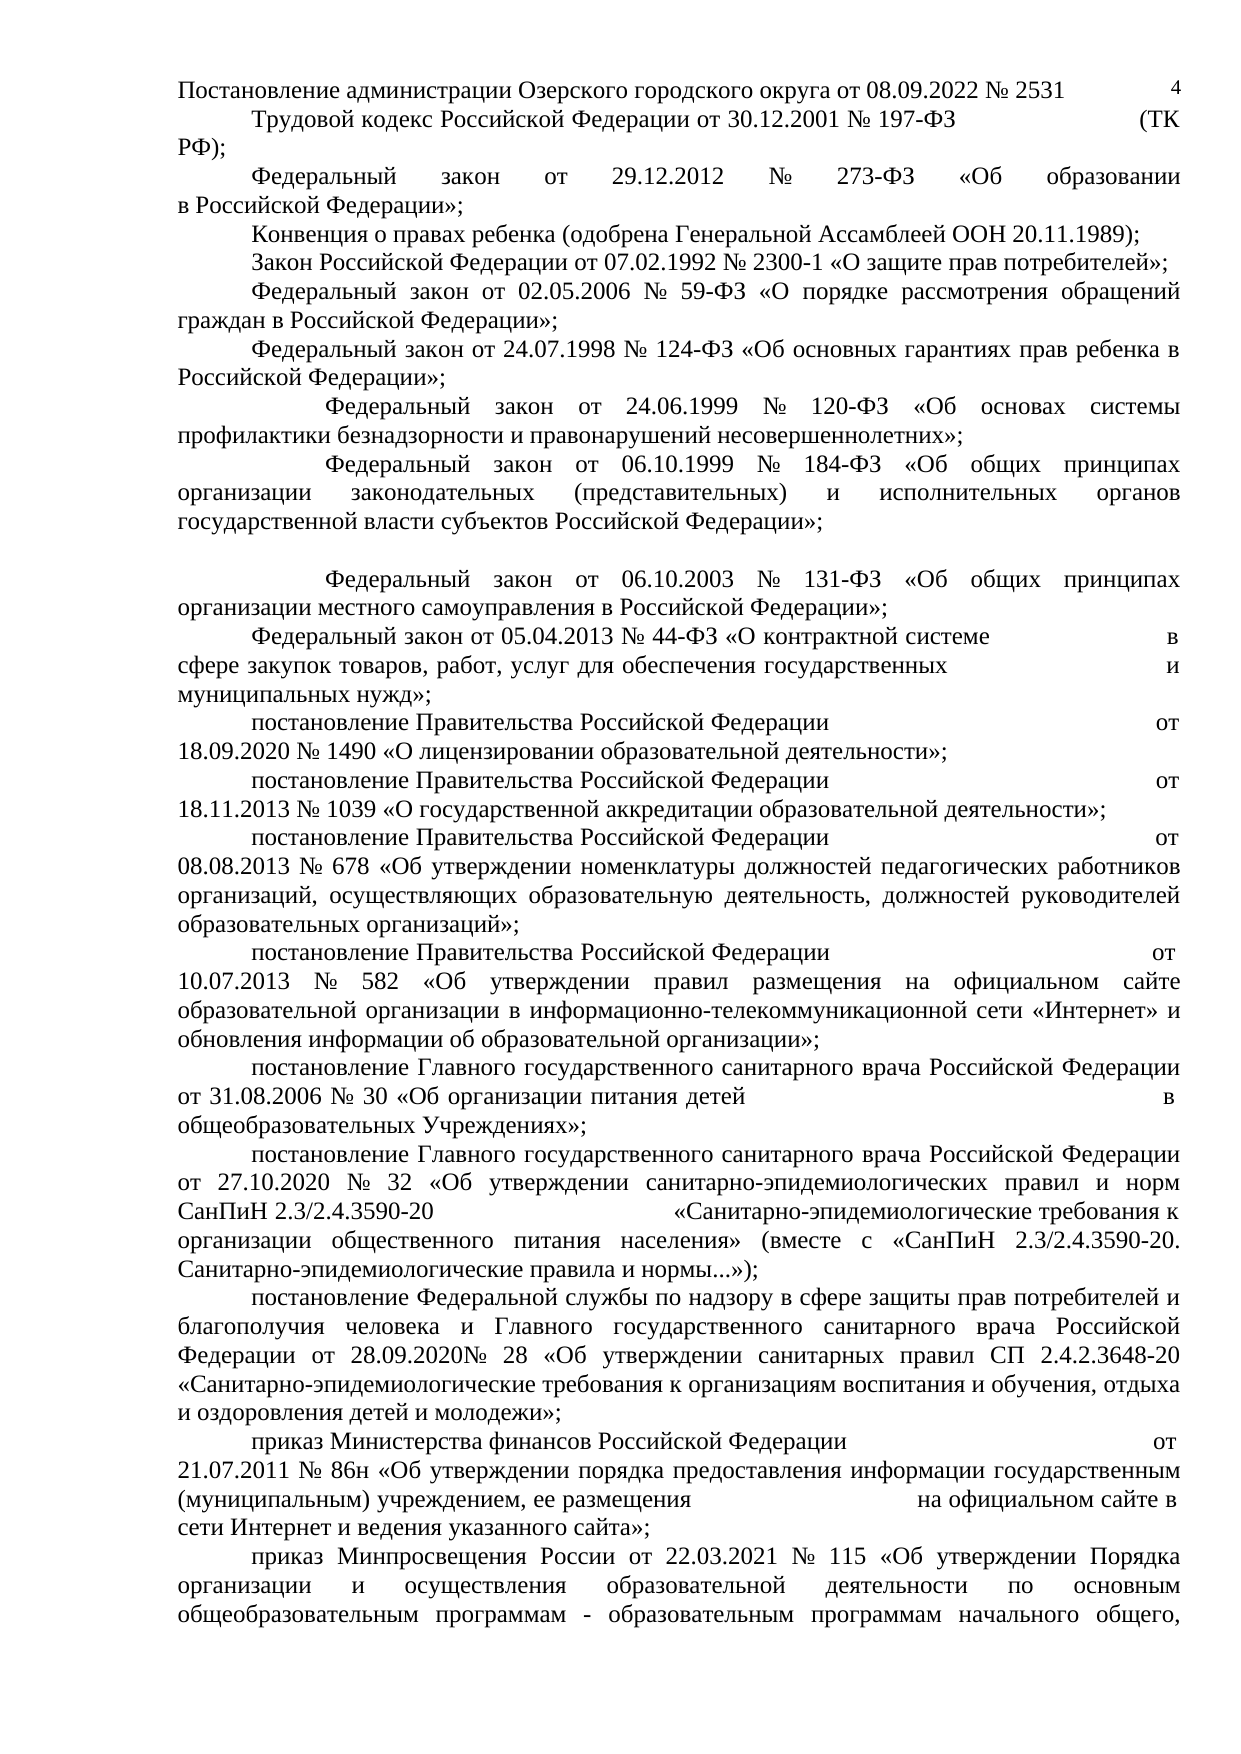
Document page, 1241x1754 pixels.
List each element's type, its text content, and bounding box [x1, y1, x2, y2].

text постановление Правительства Российской Федерации от 18.11.2013 № 1039 «О государственной аккредитации образовательной деятельности»; [177, 765, 1181, 822]
text постановление Правительства Российской Федерации от 08.08.2013 № 678 «Об утверждении номенклатуры должностей педагогических работников организаций, осуществляющих образовательную деятельность, должностей руководителей образовательных организаций»; [177, 822, 1181, 937]
text Закон Российской Федерации от 07.02.1992 № 2300-1 «О защите прав потребителей»; [177, 247, 1181, 276]
text постановление Главного государственного санитарного врача Российской Федерации от 27.10.2020 № 32 «Об утверждении санитарно-эпидемиологических правил и норм СанПиН 2.3/2.4.3590-20 «Санитарно-эпидемиологические требования к организации общественного питания населения» (вместе с «СанПиН 2.3/2.4.3590-20. Санитарно-эпидемиологические правила и нормы...»); [177, 1139, 1181, 1282]
text Федеральный закон от 05.04.2013 № 44-ФЗ «О контрактной системе в сфере закупок товаров, работ, услуг для обеспечения государственных и муниципальных нужд»; [177, 621, 1181, 707]
text Федеральный закон от 29.12.2012 № 273-ФЗ «Об образовании в Российской Федерации»; [177, 161, 1181, 219]
text Федеральный закон от 06.10.1999 № 184-ФЗ «Об общих принципах организации законодательных (представительных) и исполнительных органов государственной власти субъектов Российской Федерации»; [177, 449, 1181, 535]
text Федеральный закон от 24.06.1999 № 120-ФЗ «Об основах системы профилактики безнадзорности и правонарушений несовершеннолетних»; [177, 391, 1181, 449]
text приказ Министерства финансов Российской Федерации от 21.07.2011 № 86н «Об утверждении порядка предоставления информации государственным (муниципальным) учреждением, ее размещения на официальном сайте в сети Интернет и ведения указанного сайта»; [177, 1426, 1181, 1541]
text постановление Федеральной службы по надзору в сфере защиты прав потребителей и благополучия человека и Главного государственного санитарного врача Российской Федерации от 28.09.2020№ 28 «Об утверждении санитарных правил СП 2.4.2.3648-20 «Санитарно-эпидемиологические требования к организациям воспитания и обучения, отдыха и оздоровления детей и молодежи»; [177, 1282, 1181, 1426]
text Конвенция о правах ребенка (одобрена Генеральной Ассамблеей ООН 20.11.1989); [177, 219, 1181, 247]
text Федеральный закон от 24.07.1998 № 124-ФЗ «Об основных гарантиях прав ребенка в Российской Федерации»; [177, 334, 1181, 391]
text Федеральный закон от 06.10.2003 № 131-ФЗ «Об общих принципах организации местного самоуправления в Российской Федерации»; [177, 564, 1181, 621]
text Федеральный закон от 02.05.2006 № 59-ФЗ «О порядке рассмотрения обращений граждан в Российской Федерации»; [177, 276, 1181, 334]
text постановление Правительства Российской Федерации от 10.07.2013 № 582 «Об утверждении правил размещения на официальном сайте образовательной организации в информационно-телекоммуникационной сети «Интернет» и обновления информации об образовательной организации»; [177, 937, 1181, 1052]
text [177, 1541, 1181, 1627]
text постановление Главного государственного санитарного врача Российской Федерации от 31.08.2006 № 30 «Об организации питания детей в общеобразовательных Учреждениях»; [177, 1052, 1181, 1139]
text Трудовой кодекс Российской Федерации от 30.12.2001 № 197-ФЗ (ТК РФ); [177, 104, 1181, 161]
text постановление Правительства Российской Федерации от 18.09.2020 № 1490 «О лицензировании образовательной деятельности»; [177, 707, 1181, 765]
